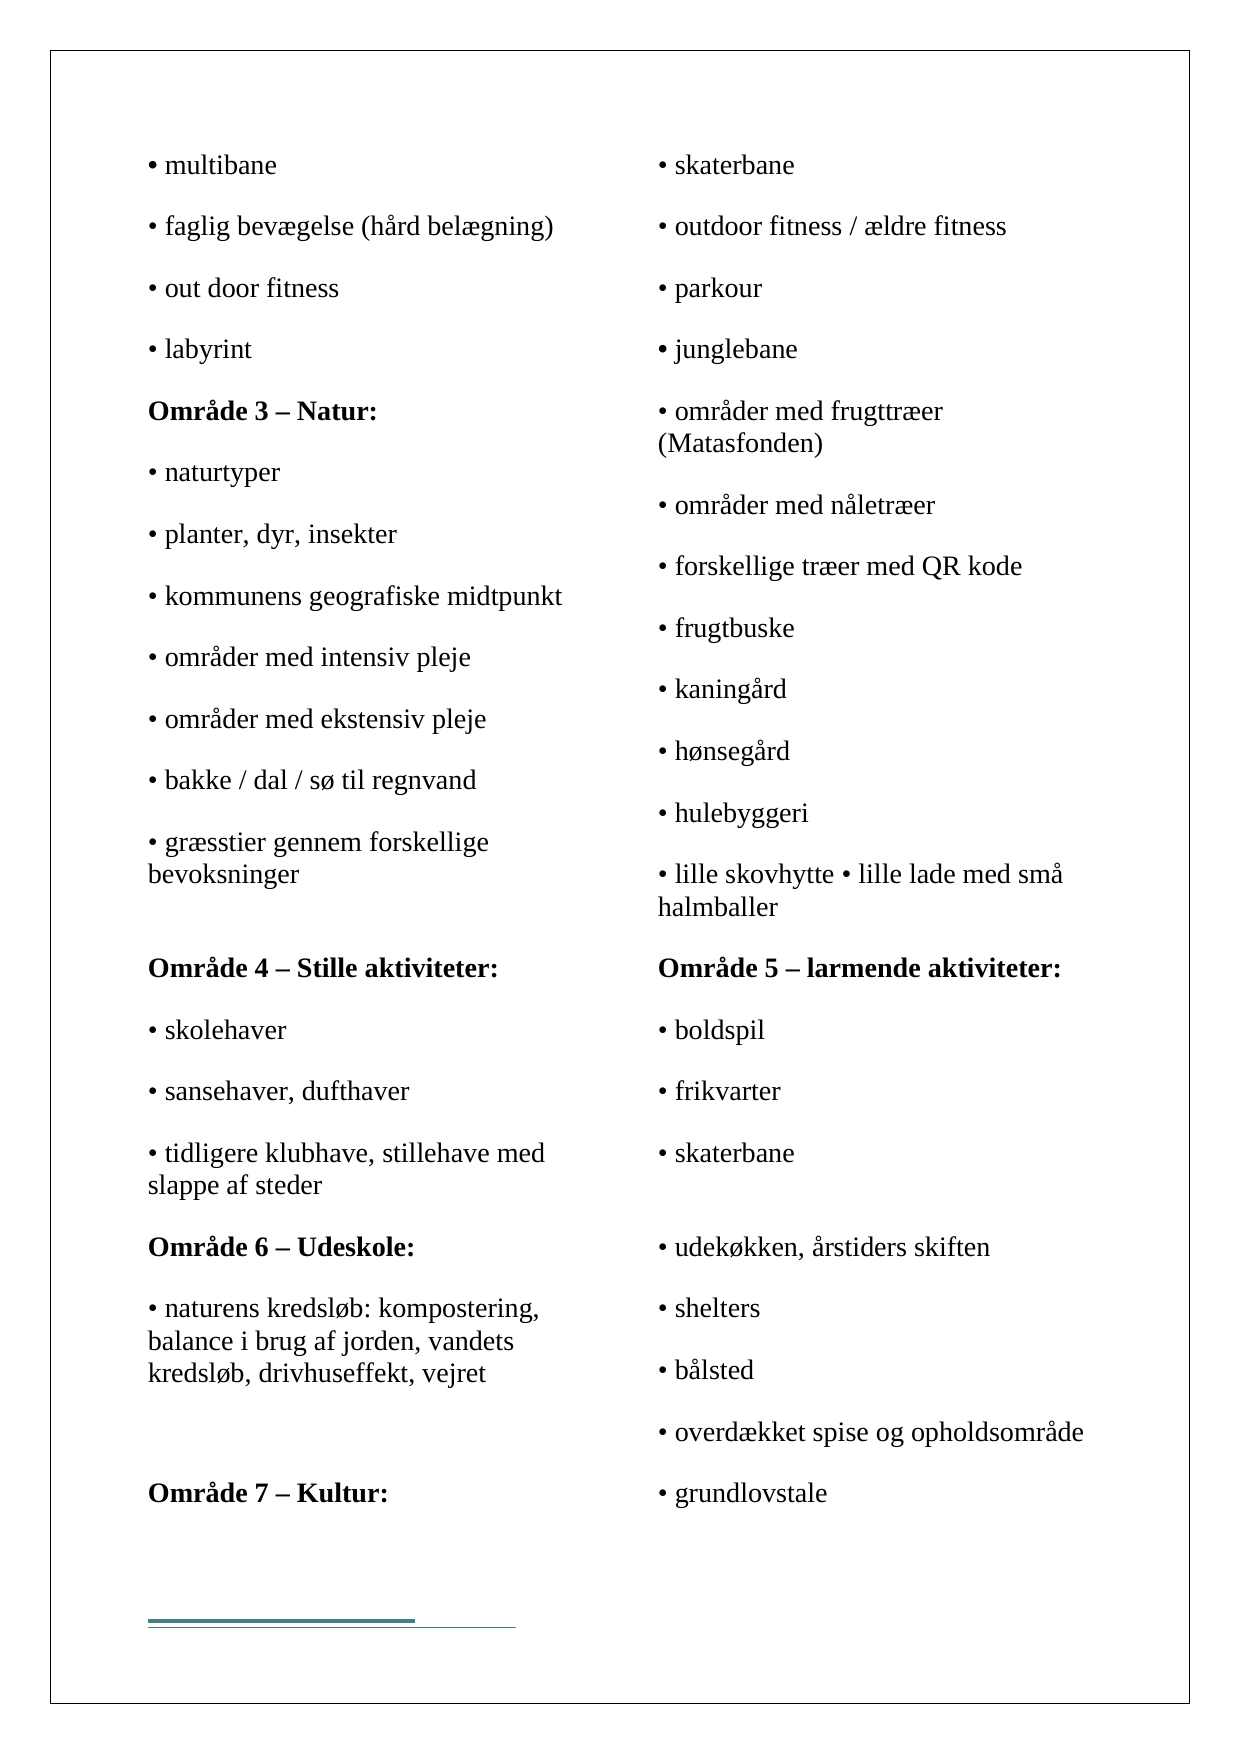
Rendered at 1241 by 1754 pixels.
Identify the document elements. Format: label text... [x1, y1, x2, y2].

text • naturens kredsløb: kompostering, balance i brug af jorden, vandets kredsløb, drivhuseffekt, vejret [148, 1291, 583, 1389]
text • områder med ekstensiv pleje [148, 702, 583, 734]
text • labyrint [148, 332, 583, 365]
text • grundlovstale [658, 1476, 1093, 1508]
text • bakke / dal / sø til regnvand [148, 763, 583, 796]
text • outdoor fitness / ældre fitness [658, 209, 1093, 242]
text • sansehaver, dufthaver [148, 1074, 583, 1107]
text • out door fitness [148, 271, 583, 303]
text • hønsegård [658, 734, 1093, 767]
text Område 5 – larmende aktiviteter: [658, 951, 1093, 984]
text • multibane [148, 148, 583, 180]
text • områder med intensiv pleje [148, 640, 583, 673]
text Område 4 – Stille aktiviteter: [148, 951, 583, 984]
text • faglig bevægelse (hård belægning) [148, 209, 583, 242]
text Område 6 – Udeskole: [148, 1230, 583, 1262]
text • skaterbane [658, 148, 1093, 180]
text • kommunens geografiske midtpunkt [148, 579, 583, 611]
text • græsstier gennem forskellige bevoksninger [148, 825, 583, 890]
text • hulebyggeri [658, 796, 1093, 828]
text Område 3 – Natur: [148, 394, 583, 426]
text • tidligere klubhave, stillehave med slappe af steder [148, 1136, 583, 1201]
text • bålsted [658, 1353, 1093, 1385]
text • skolehaver [148, 1013, 583, 1045]
text • lille skovhytte • lille lade med små halmballer [658, 857, 1093, 922]
text • frugtbuske [658, 611, 1093, 643]
text • skaterbane [658, 1136, 1093, 1168]
text • kaningård [658, 673, 1093, 705]
text • parkour [658, 271, 1093, 303]
text • forskellige træer med QR kode [658, 549, 1093, 582]
text • frikvarter [658, 1074, 1093, 1107]
text • områder med nåletræer [658, 488, 1093, 520]
text Område 7 – Kultur: [148, 1476, 583, 1508]
text • boldspil [658, 1013, 1093, 1045]
text • udekøkken, årstiders skiften [658, 1230, 1093, 1262]
text • overdækket spise og opholdsområde [658, 1414, 1093, 1447]
text • planter, dyr, insekter [148, 517, 583, 549]
text • naturtyper [148, 456, 583, 488]
text • områder med frugttræer (Matasfonden) [658, 394, 1093, 459]
text • shelters [658, 1291, 1093, 1324]
text • junglebane [658, 332, 1093, 365]
